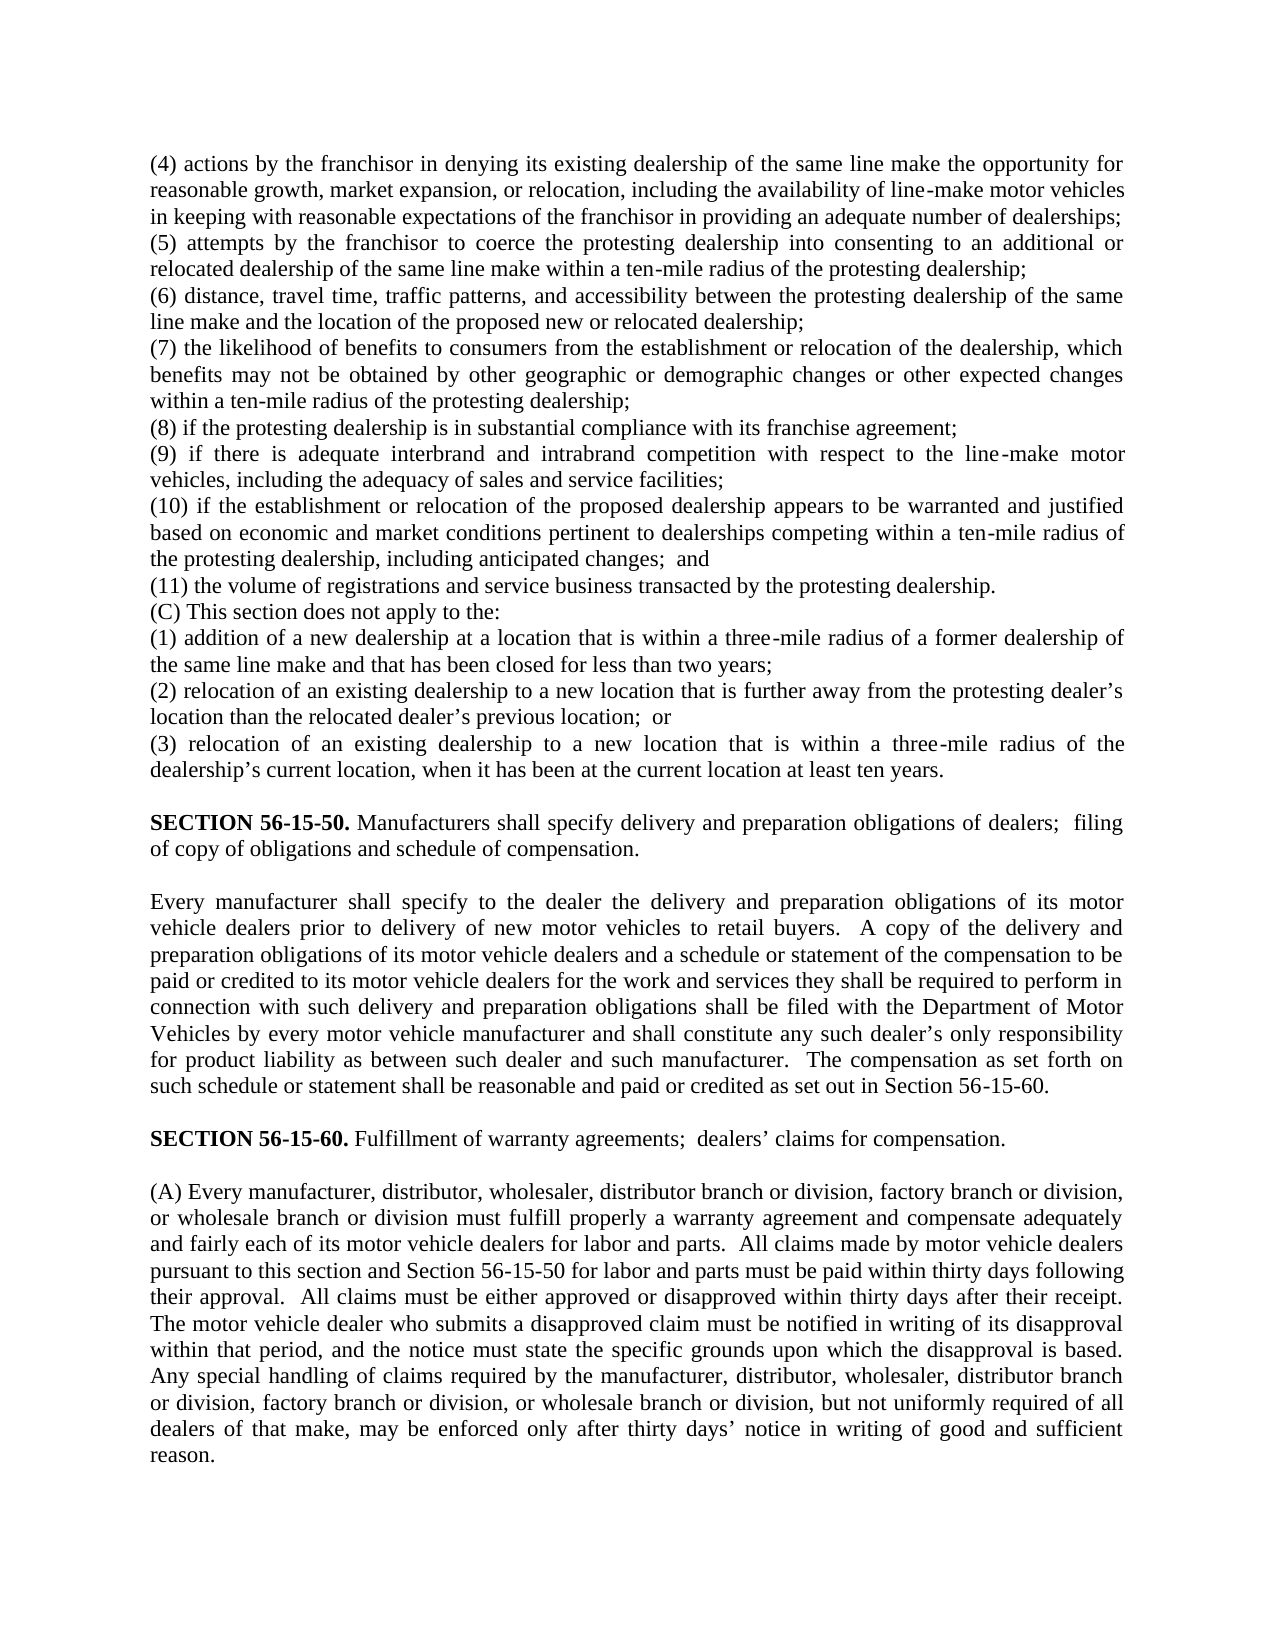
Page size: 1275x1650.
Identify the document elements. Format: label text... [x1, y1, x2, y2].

text (C) This section does not apply to the: [150, 598, 1125, 624]
text (6) distance, travel time, traffic patterns, and accessibility between the protesting dealership of the same line make and the location of the proposed new or relocated dealership; [150, 282, 1125, 334]
text (3) relocation of an existing dealership to a new location that is within a three-mile radius of the dealership’s current location, when it has been at the current location at least ten years. [150, 730, 1125, 782]
text (4) actions by the franchisor in denying its existing dealership of the same line make the opportunity for reasonable growth, market expansion, or relocation, including the availability of line-make motor vehicles in keeping with reasonable expectations of the franchisor in providing an adequate number of dealerships; [150, 150, 1125, 229]
text (10) if the establishment or relocation of the proposed dealership appears to be warranted and justified based on economic and market conditions pertinent to dealerships competing within a ten-mile radius of the protesting dealership, including anticipated changes; and [150, 493, 1125, 572]
text (2) relocation of an existing dealership to a new location that is further away from the protesting dealer’s location than the relocated dealer’s previous location; or [150, 677, 1125, 730]
text (8) if the protesting dealership is in substantial compliance with its franchise agreement; [150, 413, 1125, 440]
text Every manufacturer shall specify to the dealer the delivery and preparation obligations of its motor vehicle dealers prior to delivery of new motor vehicles to retail buyers. A copy of the delivery and preparation obligations of its motor vehicle dealers and a schedule or statement of the compensation to be paid or credited to its motor vehicle dealers for the work and services they shall be required to perform in connection with such delivery and preparation obligations shall be filed with the Department of Motor Vehicles by every motor vehicle manufacturer and shall constitute any such dealer’s only responsibility for product liability as between such dealer and such manufacturer. The compensation as set forth on such schedule or statement shall be reasonable and paid or credited as set out in Section 56-15-60. [150, 888, 1125, 1099]
text (1) addition of a new dealership at a location that is within a three-mile radius of a former dealership of the same line make and that has been closed for less than two years; [150, 624, 1125, 677]
text (9) if there is adequate interbrand and intrabrand competition with respect to the line-make motor vehicles, including the adequacy of sales and service facilities; [150, 440, 1125, 493]
text (5) attempts by the franchisor to coerce the protesting dealership into consenting to an additional or relocated dealership of the same line make within a ten-mile radius of the protesting dealership; [150, 229, 1125, 282]
text (7) the likelihood of benefits to consumers from the establishment or relocation of the dealership, which benefits may not be obtained by other geographic or demographic changes or other expected changes within a ten-mile radius of the protesting dealership; [150, 334, 1125, 413]
text SECTION 56-15-60. Fulfillment of warranty agreements; dealers’ claims for compensation. [150, 1125, 1125, 1151]
text (A) Every manufacturer, distributor, wholesaler, distributor branch or division, factory branch or division, or wholesale branch or division must fulfill properly a warranty agreement and compensate adequately and fairly each of its motor vehicle dealers for labor and parts. All claims made by motor vehicle dealers pursuant to this section and Section 56-15-50 for labor and parts must be paid within thirty days following their approval. All claims must be either approved or disapproved within thirty days after their receipt. The motor vehicle dealer who submits a disapproved claim must be notified in writing of its disapproval within that period, and the notice must state the specific grounds upon which the disapproval is based. Any special handling of claims required by the manufacturer, distributor, wholesaler, distributor branch or division, factory branch or division, or wholesale branch or division, but not uniformly required of all dealers of that make, may be enforced only after thirty days’ notice in writing of good and sufficient reason. [150, 1178, 1125, 1468]
text (11) the volume of registrations and service business transacted by the protesting dealership. [150, 572, 1125, 598]
text SECTION 56-15-50. Manufacturers shall specify delivery and preparation obligations of dealers; filing of copy of obligations and schedule of compensation. [150, 809, 1125, 862]
